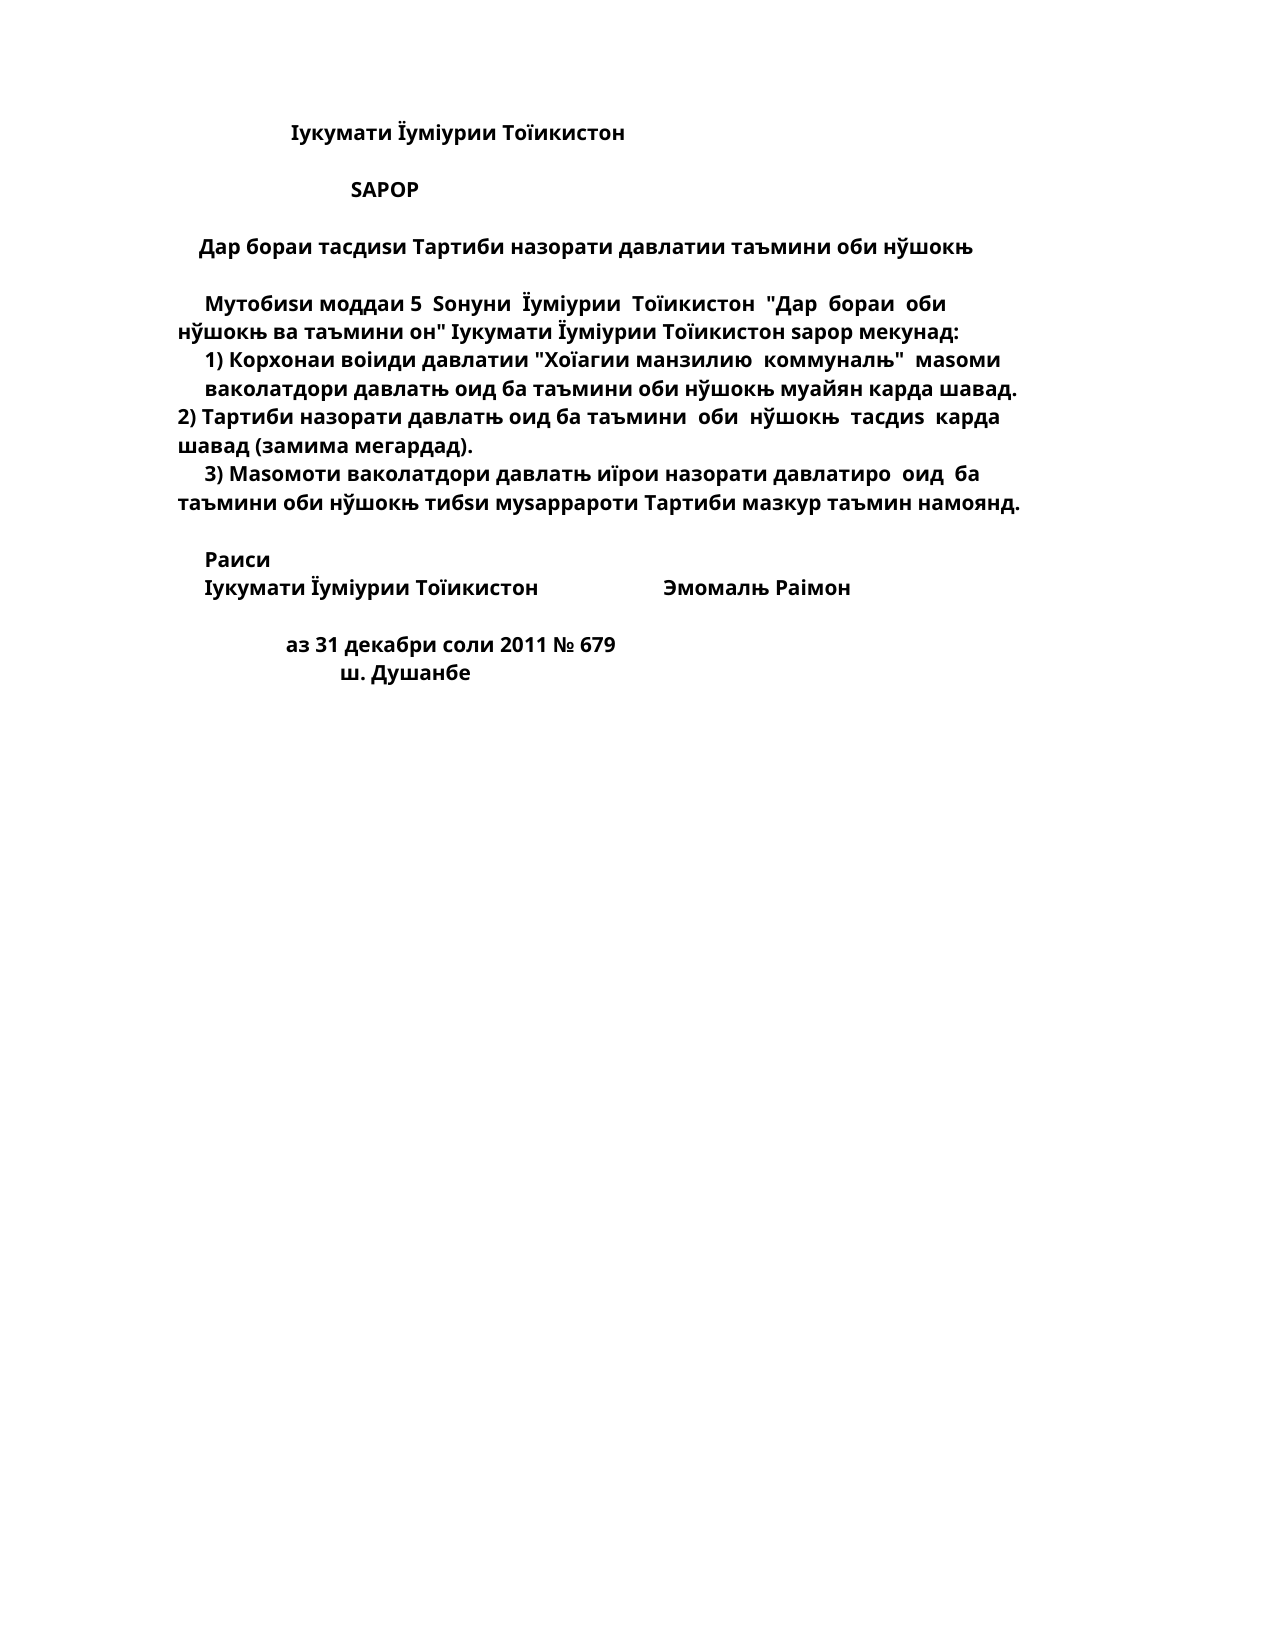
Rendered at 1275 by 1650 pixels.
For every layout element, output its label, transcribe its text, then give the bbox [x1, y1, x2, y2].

text Раиси [177, 545, 1186, 573]
text 2) Тартиби назорати давлатњ оид ба таъмини оби нўшокњ тасдиѕ карда [177, 402, 1186, 431]
text нўшокњ ва таъмини он" Іукумати Їуміурии Тоїикистон ѕарор мекунад: [177, 317, 1186, 346]
text Іукумати Їуміурии Тоїикистон Эмомалњ Раімон [177, 573, 1186, 602]
text таъмини оби нўшокњ тибѕи муѕаррароти Тартиби мазкур таъмин намоянд. [177, 488, 1186, 516]
text Іукумати Їуміурии Тоїикистон [177, 118, 1186, 147]
text 3) Маѕомоти ваколатдори давлатњ иїрои назорати давлатиро оид ба [177, 459, 1186, 488]
text Дар бораи тасдиѕи Тартиби назорати давлатии таъмини оби нўшокњ [177, 232, 1186, 260]
text аз 31 декабри соли 2011 № 679 [177, 630, 1186, 658]
text ЅАРОР [177, 175, 1186, 203]
text Мутобиѕи моддаи 5 Ѕонуни Їуміурии Тоїикистон "Дар бораи оби [177, 289, 1186, 317]
text ш. Душанбе [177, 658, 1186, 687]
text ваколатдори давлатњ оид ба таъмини оби нўшокњ муайян карда шавад. [177, 374, 1186, 402]
text шавад (замима мегардад). [177, 431, 1186, 459]
text 1) Корхонаи воіиди давлатии "Хоїагии манзилию коммуналњ" маѕоми [177, 346, 1186, 374]
